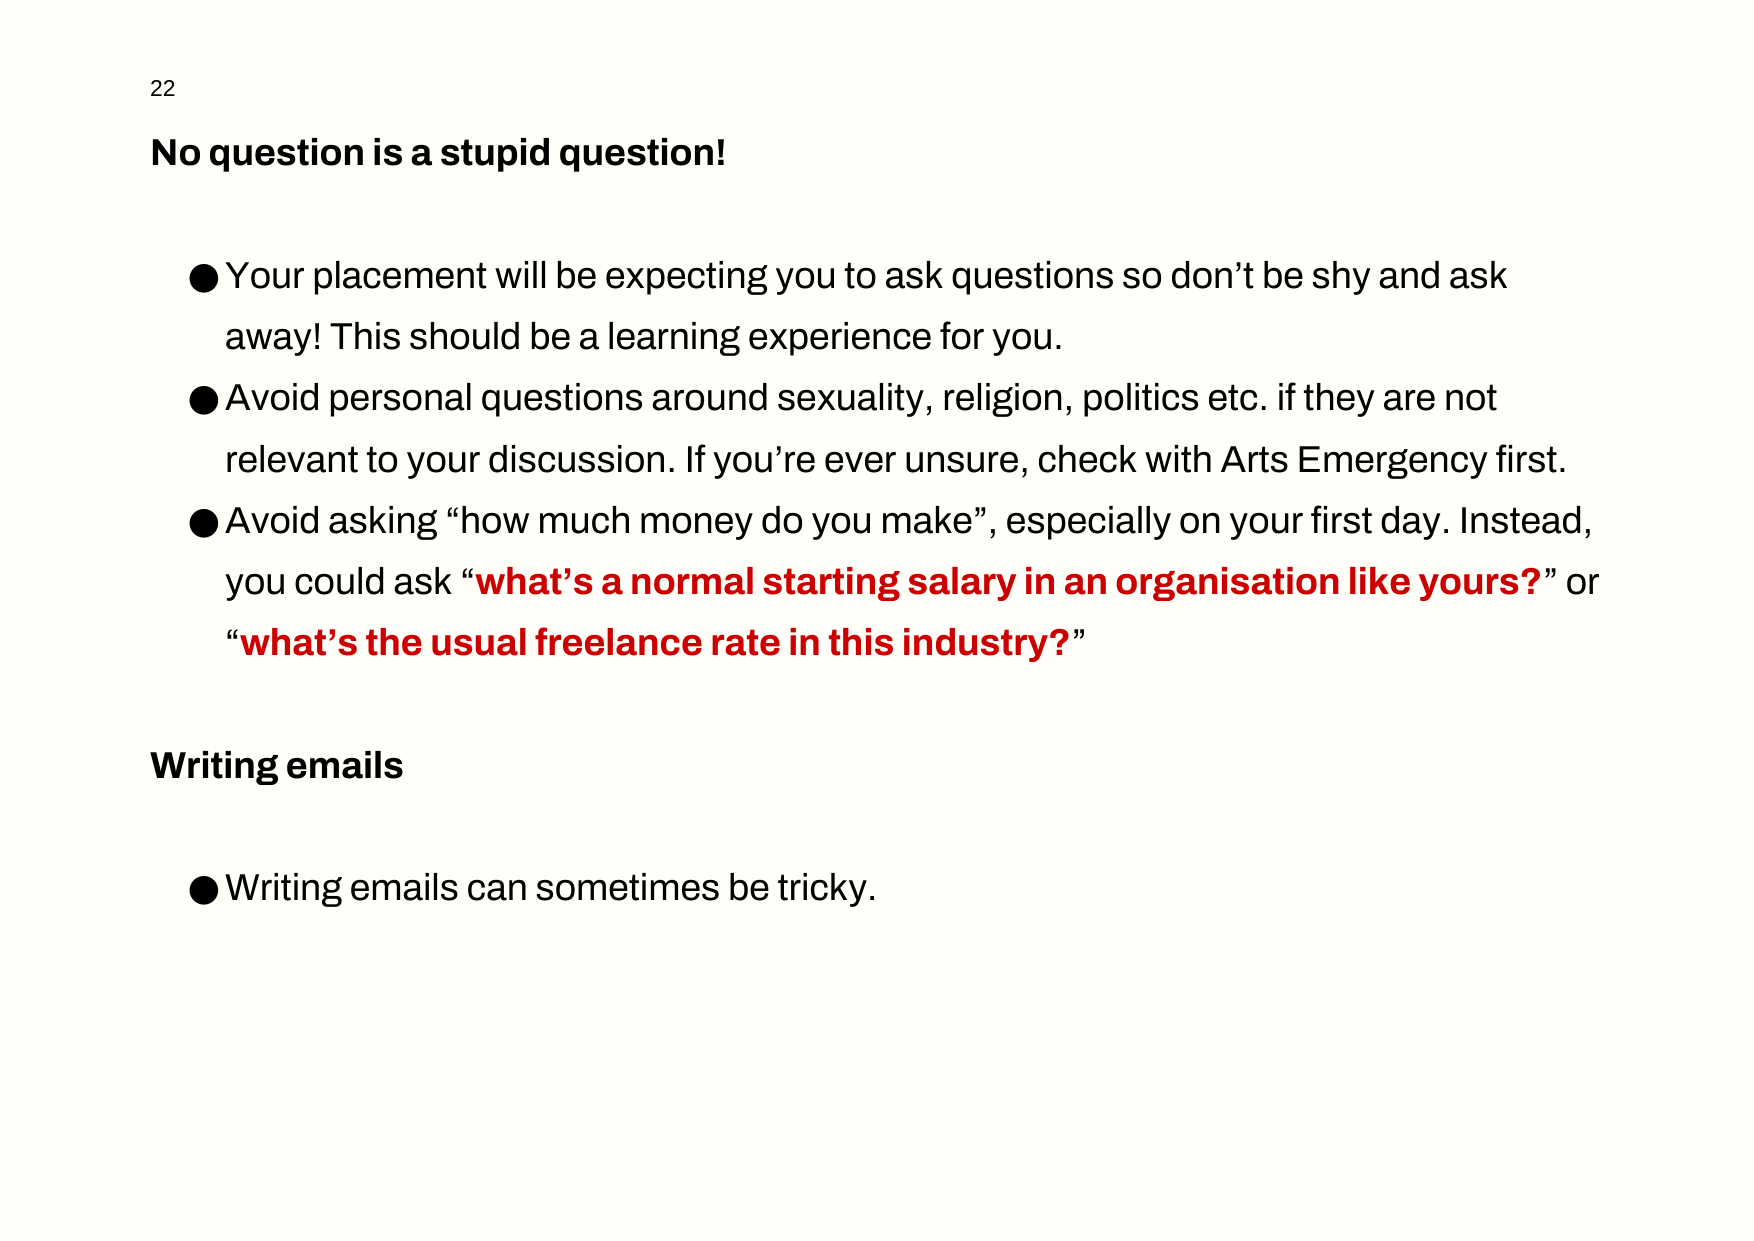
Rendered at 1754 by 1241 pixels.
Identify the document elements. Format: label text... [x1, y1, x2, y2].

list Writing emails can sometimes be tricky. [187, 868, 1604, 909]
list Your placement will be expecting you to ask questions so don’t be shy and ask away! This should be a learning experience for you. [187, 255, 1604, 357]
text Writing emails [150, 745, 1604, 786]
list Avoid personal questions around sexuality, religion, politics etc. if they are not relevant to your discussion. If you’re ever unsure, check with Arts Emergency first. [187, 378, 1604, 480]
text No question is a stupid question! [150, 133, 1604, 174]
list Avoid asking “how much money do you make”, especially on your first day. Instead, you could ask “what’s a normal starting salary in an organisation like yours?” or “what’s the usual freelance rate in this industry?” [187, 500, 1604, 664]
